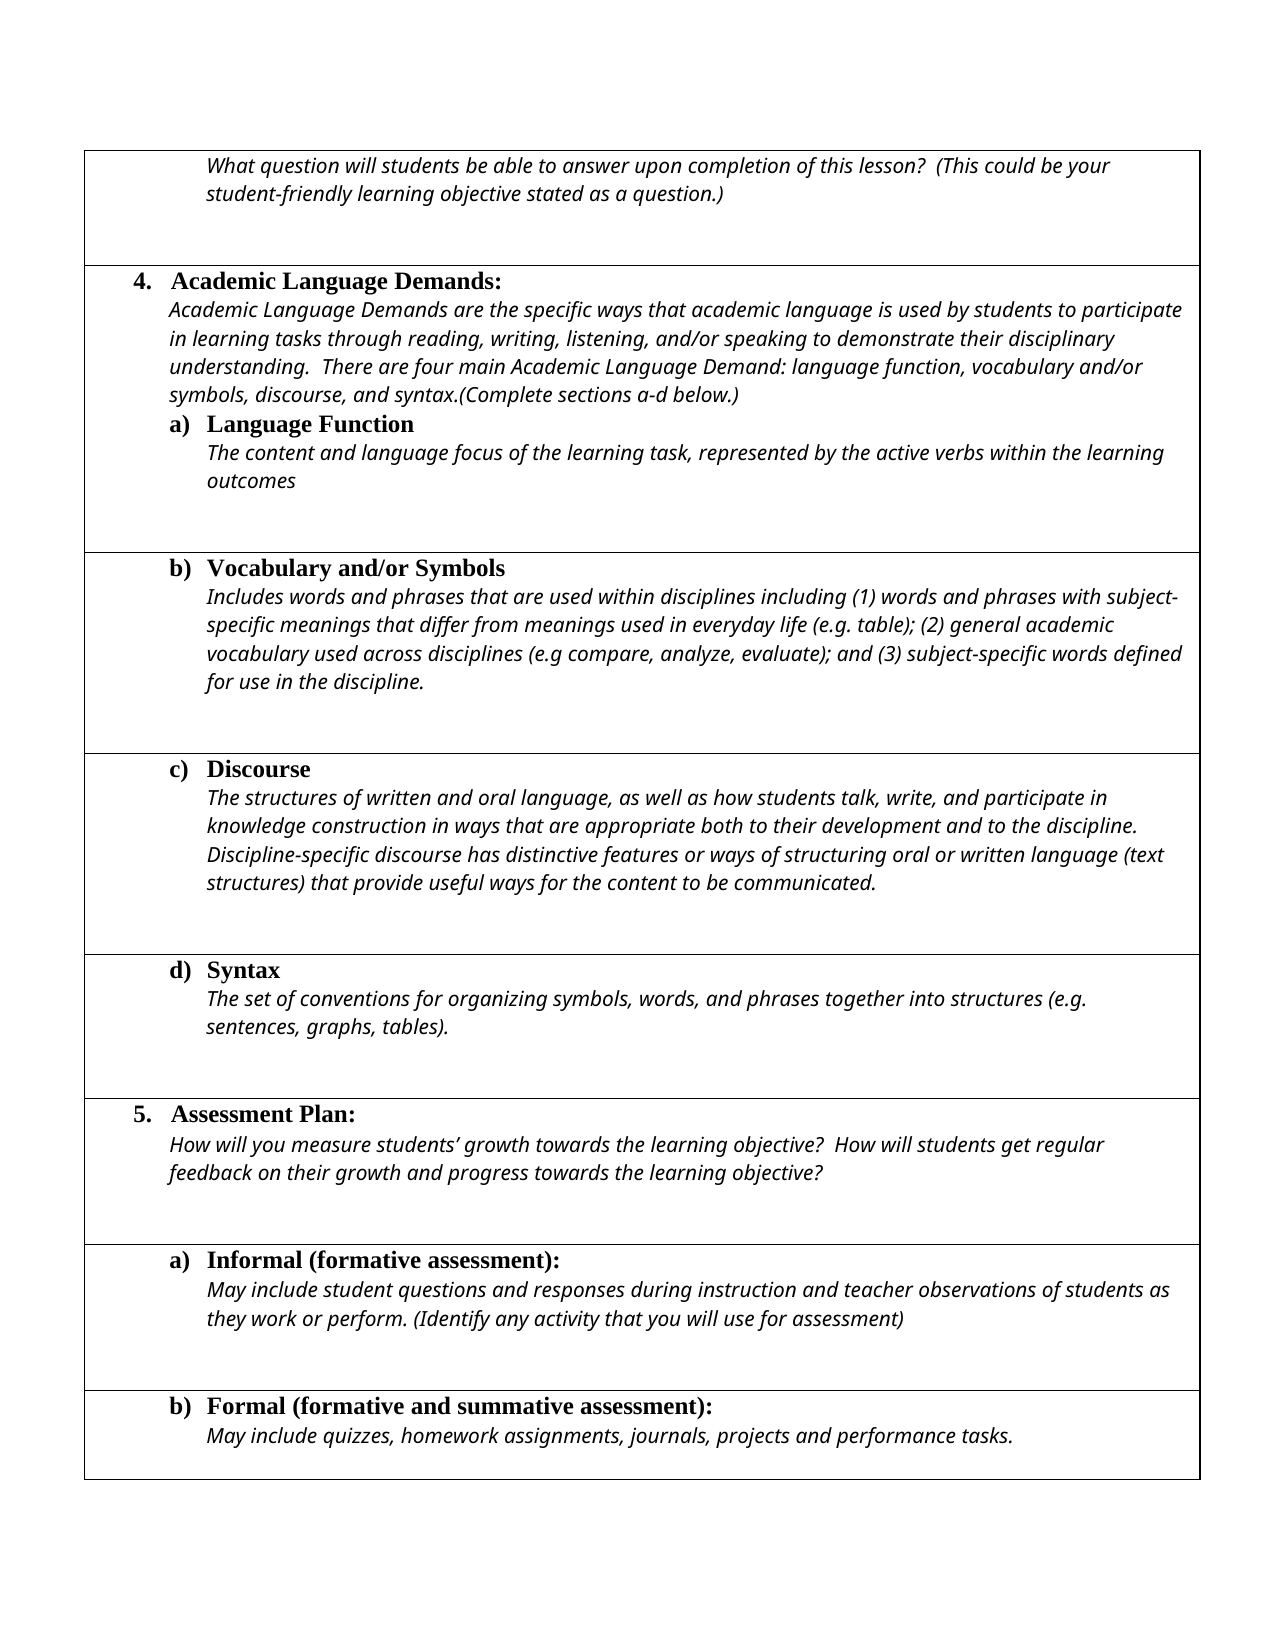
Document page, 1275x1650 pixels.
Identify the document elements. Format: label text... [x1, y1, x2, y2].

table_cell Discourse The structures of written and oral language, as well as how students talk, write, and participate in knowledge construction in ways that are appropriate both to their development and to the discipline. Discipline-specific discourse has distinctive features or ways of structuring oral or written language (text structures) that provide useful ways for the content to be communicated. [85, 754, 1199, 954]
table_cell Vocabulary and/or Symbols Includes words and phrases that are used within disciplines including (1) words and phrases with subject-specific meanings that differ from meanings used in everyday life (e.g. table); (2) general academic vocabulary used across disciplines (e.g compare, analyze, evaluate); and (3) subject-specific words defined for use in the discipline. [85, 553, 1199, 753]
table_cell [85, 151, 1199, 265]
table_cell Syntax The set of conventions for organizing symbols, words, and phrases together into structures (e.g. sentences, graphs, tables). [85, 955, 1199, 1098]
table_cell Academic Language Demands: Academic Language Demands are the specific ways that academic language is used by students to participate in learning tasks through reading, writing, listening, and/or speaking to demonstrate their disciplinary understanding. There are four main Academic Language Demand: language function, vocabulary and/or symbols, discourse, and syntax.(Complete sections a-d below.) Language Function The content and language focus of the learning task, represented by the active verbs within the learning outcomes [85, 266, 1199, 552]
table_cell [85, 1391, 1199, 1479]
table_cell Assessment Plan: How will you measure students’ growth towards the learning objective? How will students get regular feedback on their growth and progress towards the learning objective? [85, 1099, 1199, 1244]
table_cell Informal (formative assessment): May include student questions and responses during instruction and teacher observations of students as they work or perform. (Identify any activity that you will use for assessment) [85, 1245, 1199, 1390]
